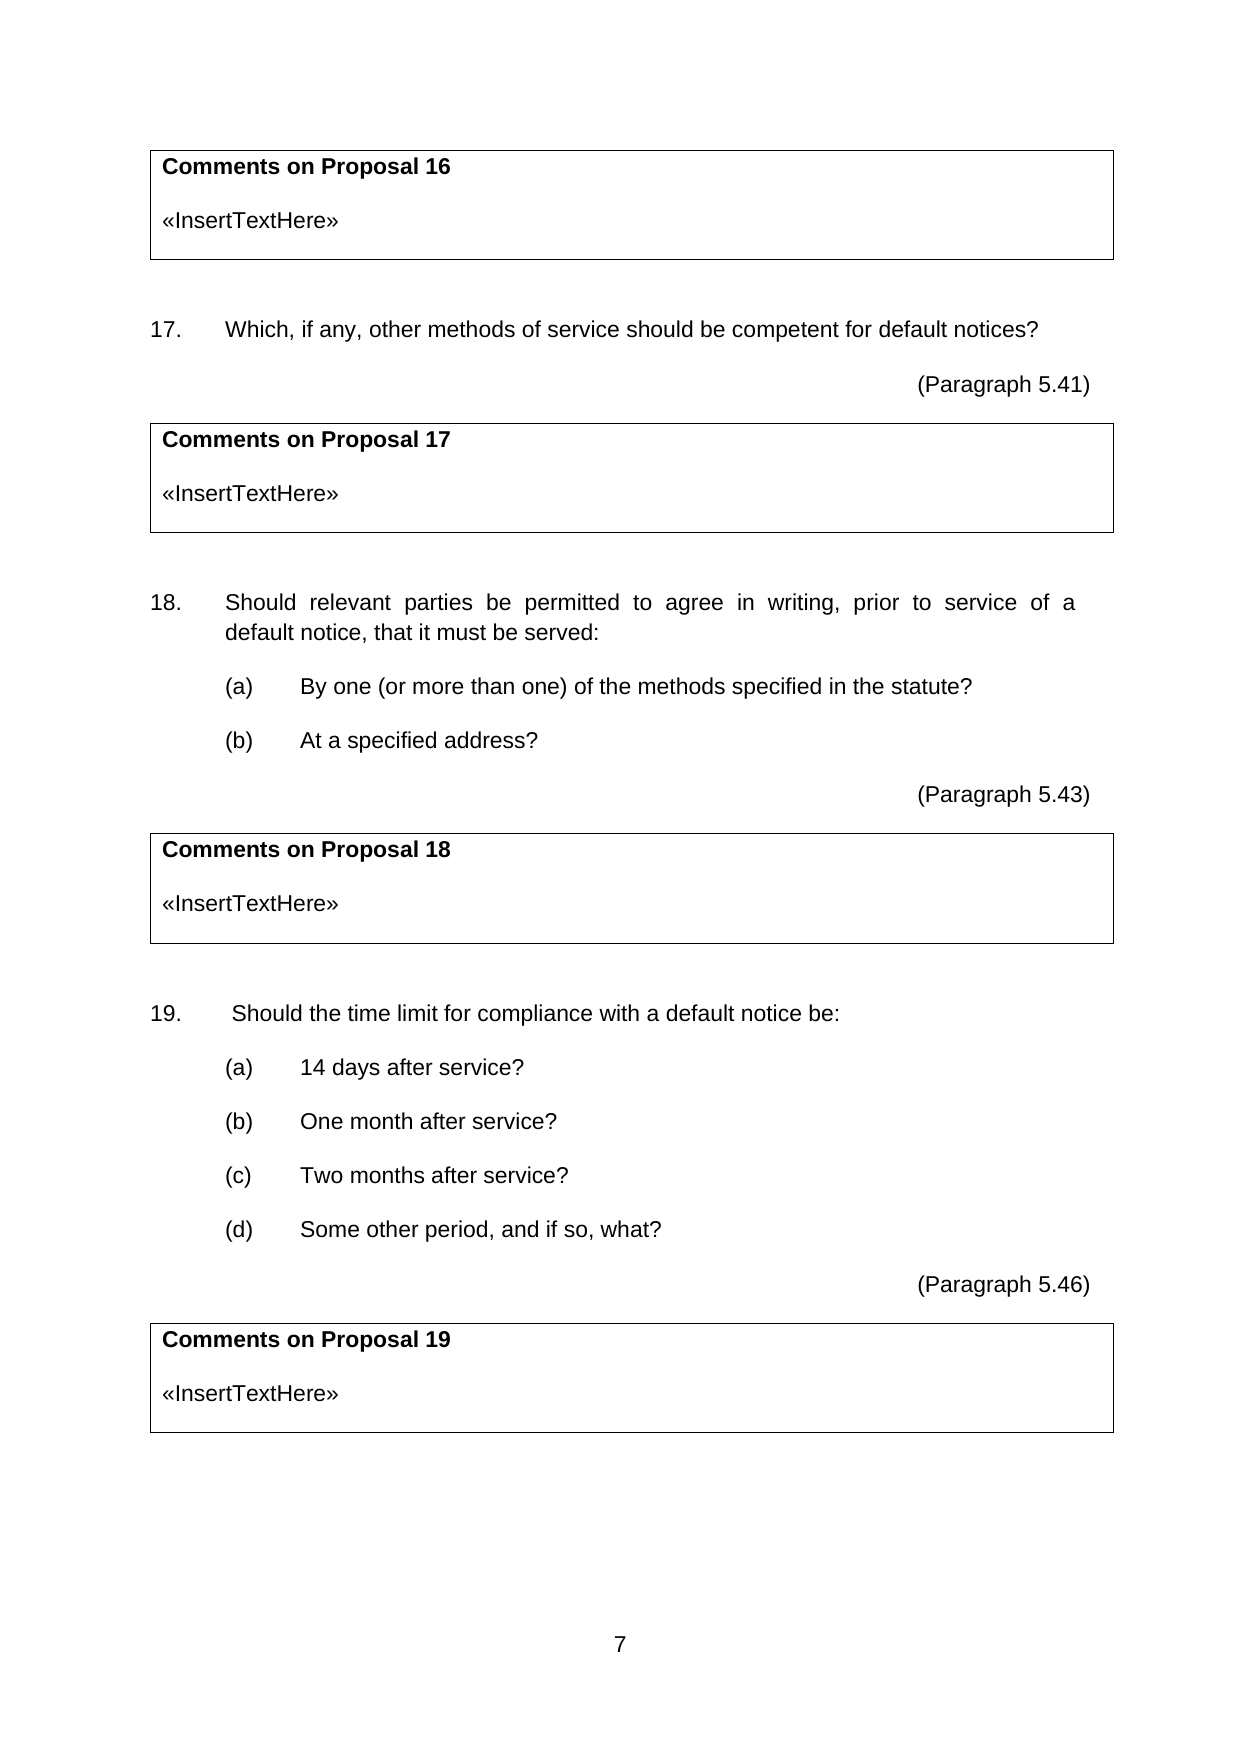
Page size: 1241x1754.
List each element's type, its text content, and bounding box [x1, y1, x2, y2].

list 17. Which, if any, other methods of service should be competent for default notices? [150, 314, 1090, 344]
table_header Comments on Proposal 16 «InsertTextHere» [151, 151, 1113, 259]
list (b) One month after service? [225, 1106, 1090, 1135]
list (d) Some other period, and if so, what? [225, 1214, 1090, 1244]
list (c) Two months after service? [225, 1160, 1090, 1189]
text (Paragraph 5.41) [150, 369, 1090, 398]
table_header Comments on Proposal 18 «InsertTextHere» [151, 834, 1113, 943]
list 19. Should the time limit for compliance with a default notice be: [150, 998, 1090, 1027]
text (Paragraph 5.43) [150, 779, 1090, 808]
table_header Comments on Proposal 17 «InsertTextHere» [151, 424, 1113, 532]
list (a) 14 days after service? [225, 1052, 1090, 1081]
list (b) At a specified address? [225, 725, 1090, 754]
list 18. Should relevant parties be permitted to agree in writing, prior to service of a default notice, that it must be served: [150, 587, 1090, 646]
list (a) By one (or more than one) of the methods specified in the statute? [225, 671, 1090, 700]
table_header Comments on Proposal 19 «InsertTextHere» [151, 1324, 1113, 1432]
text (Paragraph 5.46) [150, 1269, 1090, 1298]
